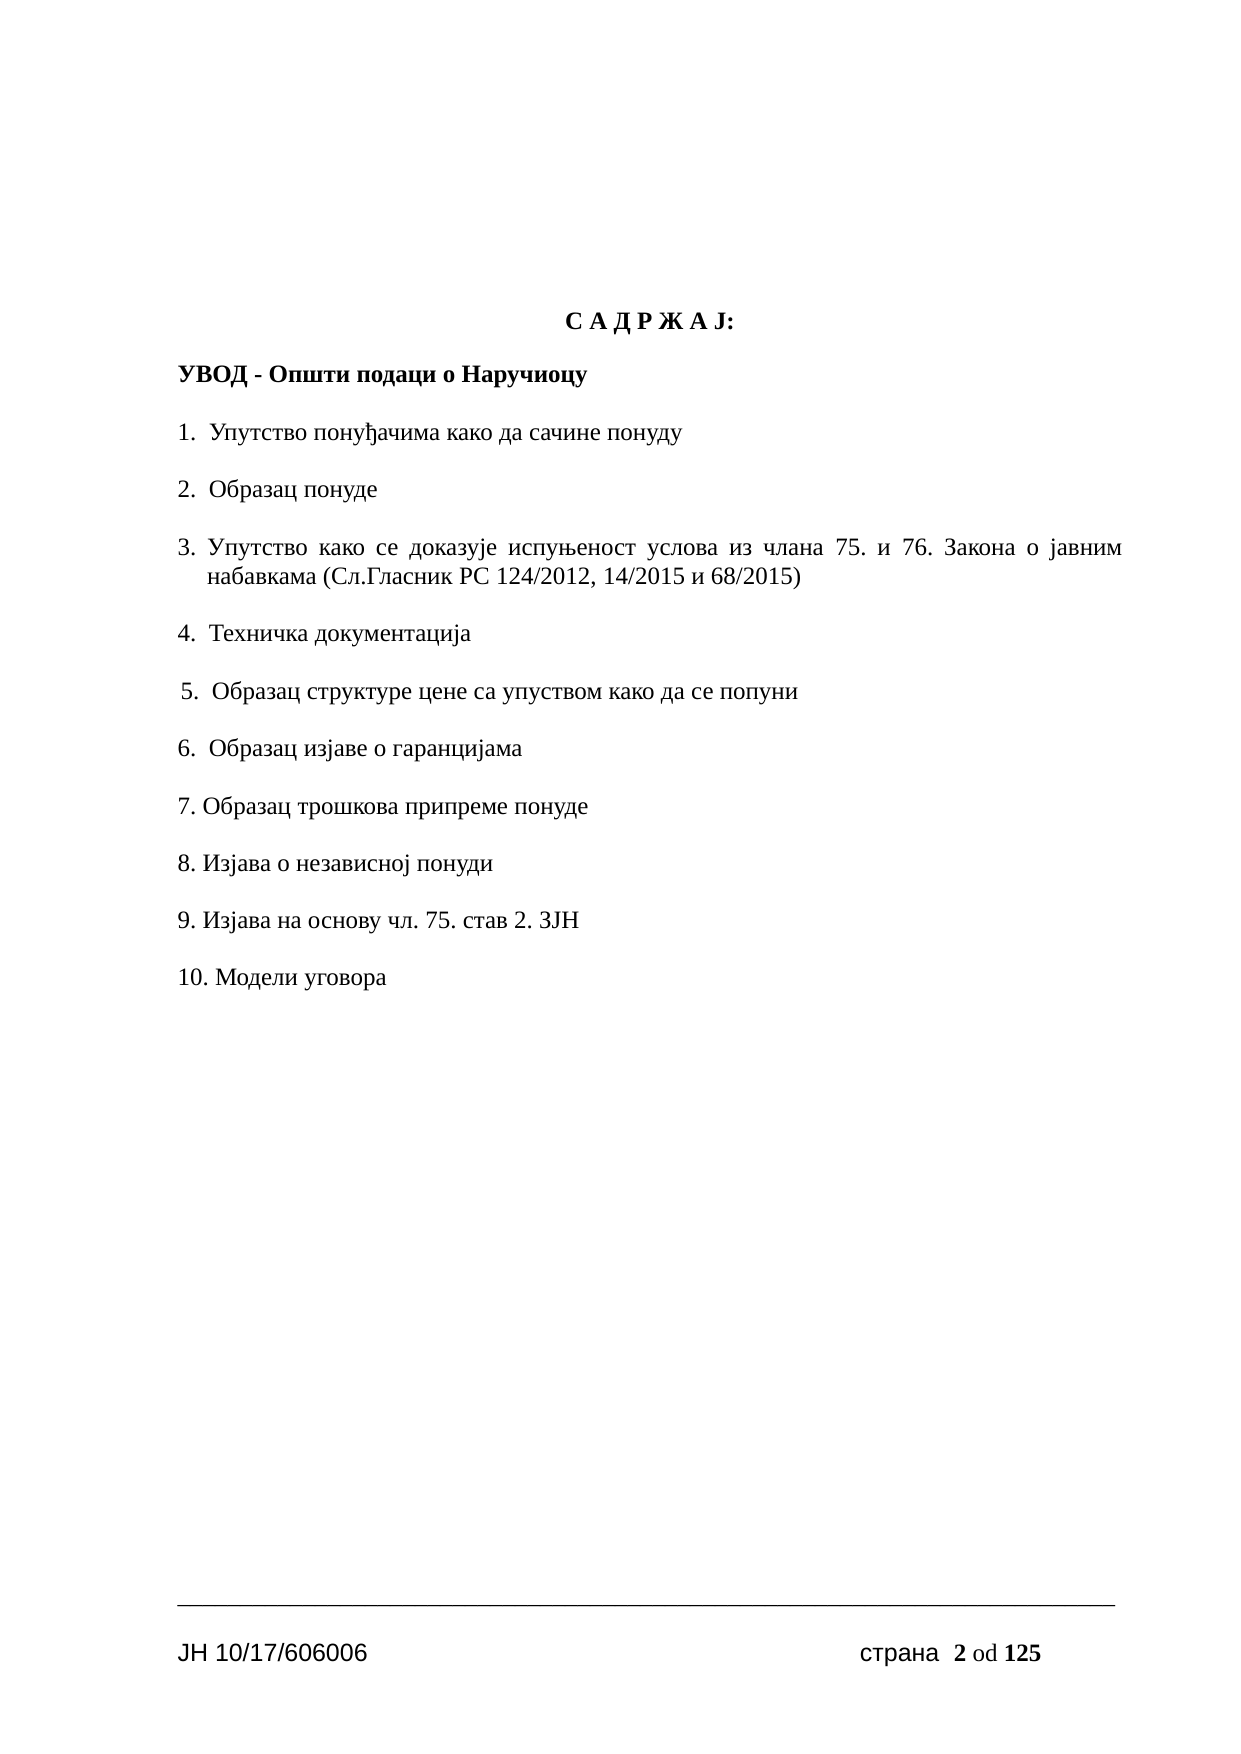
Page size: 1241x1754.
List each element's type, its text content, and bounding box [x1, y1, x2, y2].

text 10. Модели уговора [177, 962, 1122, 991]
text 8. Изјава о независној понуди [177, 848, 1122, 877]
text С А Д Р Ж А Ј: [177, 306, 1122, 334]
text УВОД - Општи подаци о Наручиоцу [177, 359, 1122, 388]
text 7. Образац трошкова припреме понуде [140, 791, 1122, 819]
text 2. Образац понуде [177, 474, 1122, 503]
text 3. Упутство како се доказује испуњеност услова из члана 75. и 76. Закона о јавним набавкама (Сл.Гласник РС 124/2012, 14/2015 и 68/2015) [177, 532, 1122, 589]
text 1. Упутство понуђачима како да сачине понуду [177, 417, 1122, 446]
text 5. Образац структуре цене са упуством како да се попуни [180, 676, 1122, 704]
text 4. Техничка документација [177, 618, 1122, 647]
text 6. Oбразац изјаве о гаранцијама [140, 733, 1122, 762]
text 9. Изјава на основу чл. 75. став 2. ЗЈН [177, 905, 1122, 934]
